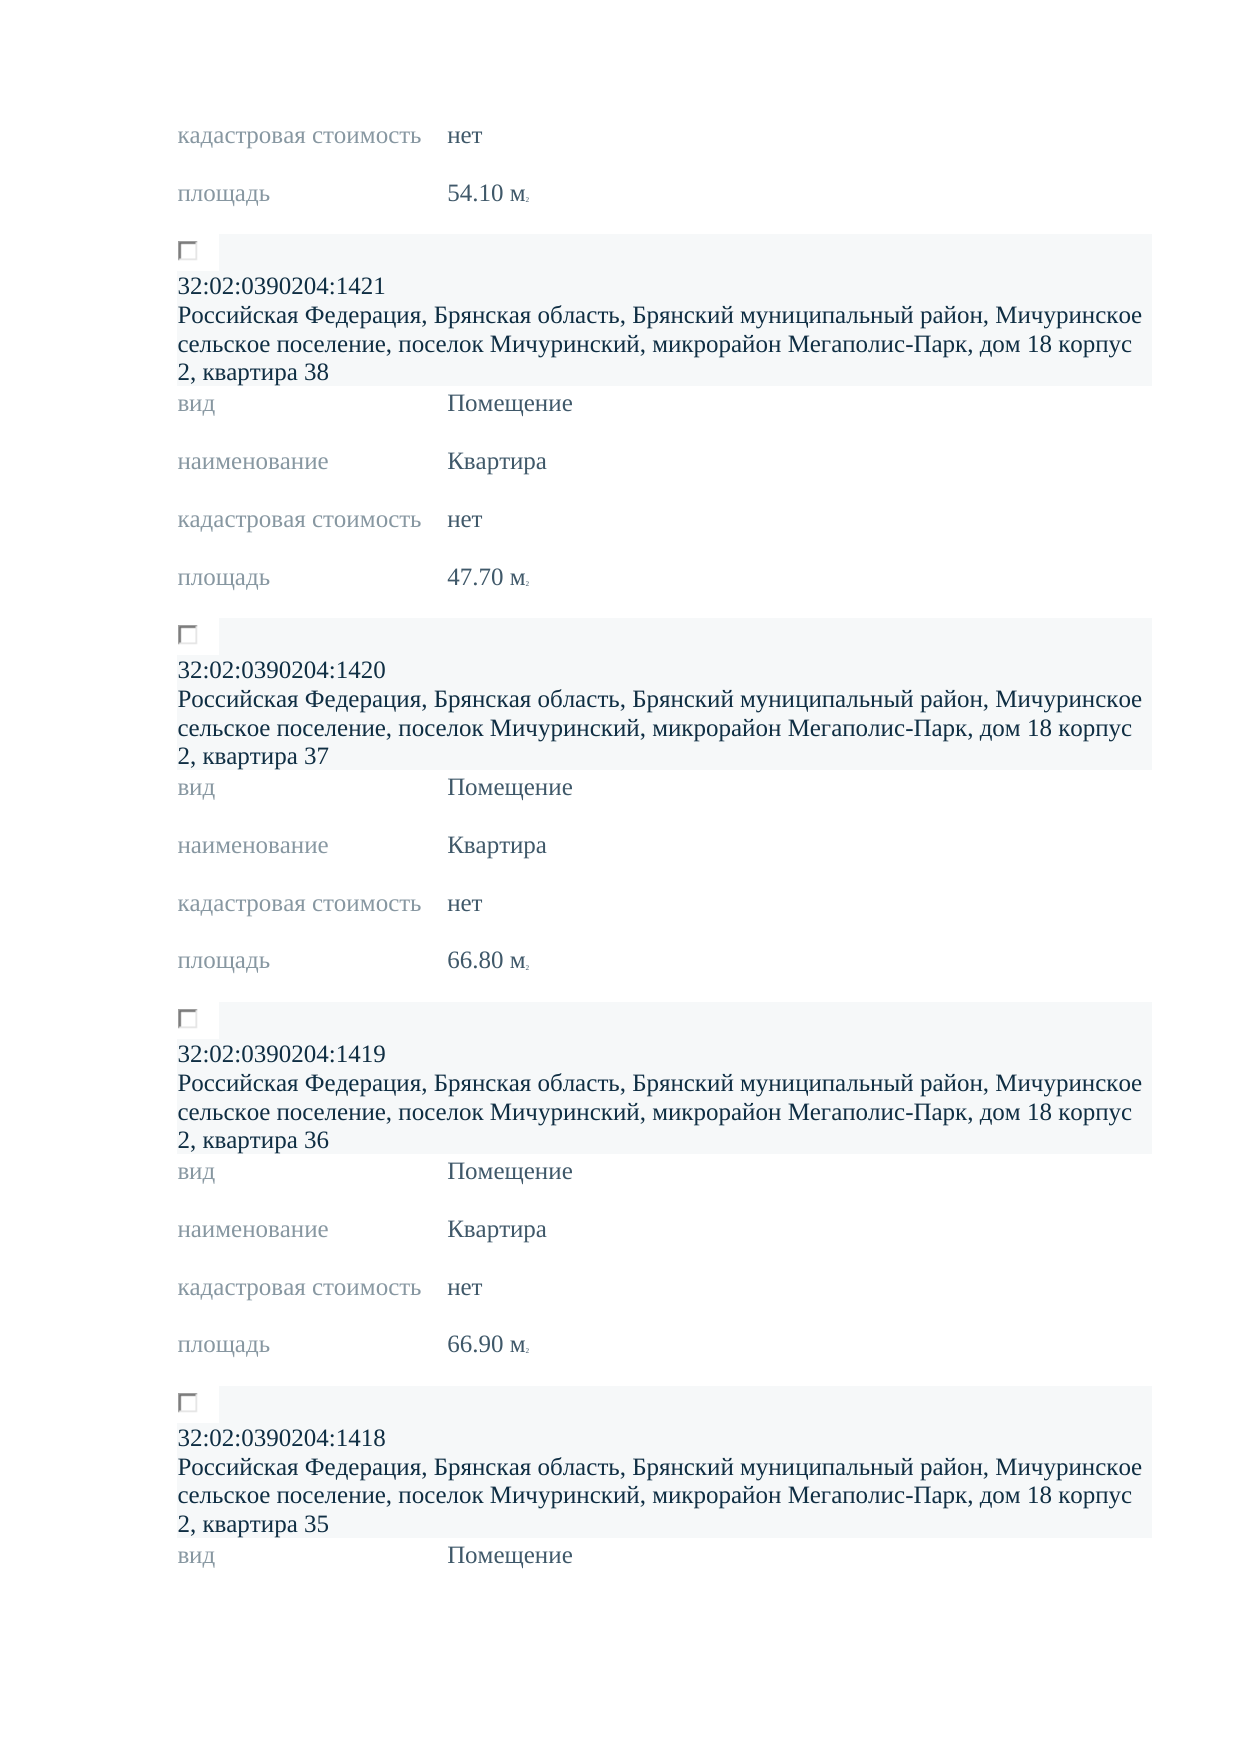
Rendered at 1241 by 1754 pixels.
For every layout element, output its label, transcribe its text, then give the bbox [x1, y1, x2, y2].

table_header вид [176, 1154, 446, 1212]
table_header Помещение [446, 1154, 1240, 1212]
table_header вид [176, 770, 446, 828]
text 32:02:0390204:1419 Российская Федерация, Брянская область, Брянский муниципальный район, Мичуринское сельское поселение, поселок Мичуринский, микрорайон Мегаполис-Парк, дом 18 корпус 2, квартира 36 [177, 1039, 1152, 1154]
table_header вид [176, 1538, 446, 1596]
table_cell нет [446, 1270, 1240, 1328]
table_cell 66.90 м2 [446, 1328, 1240, 1386]
table_cell кадастровая стоимость [176, 1270, 446, 1328]
table_cell Квартира [446, 828, 1240, 886]
table_cell наименование [176, 444, 446, 502]
table_cell наименование [176, 1212, 446, 1270]
table_header Помещение [446, 1538, 1240, 1596]
table_cell кадастровая стоимость [176, 886, 446, 944]
text 32:02:0390204:1420 Российская Федерация, Брянская область, Брянский муниципальный район, Мичуринское сельское поселение, поселок Мичуринский, микрорайон Мегаполис-Парк, дом 18 корпус 2, квартира 37 [177, 655, 1152, 770]
table_cell нет [446, 886, 1240, 944]
table_cell 54.10 м2 [446, 176, 1240, 234]
table_cell Квартира [446, 1212, 1240, 1270]
table_cell 47.70 м2 [446, 560, 1240, 618]
text 32:02:0390204:1418 Российская Федерация, Брянская область, Брянский муниципальный район, Мичуринское сельское поселение, поселок Мичуринский, микрорайон Мегаполис-Парк, дом 18 корпус 2, квартира 35 [177, 1423, 1152, 1538]
table_header вид [176, 386, 446, 444]
table_cell площадь [176, 176, 446, 234]
table_cell нет [446, 118, 1240, 176]
table_cell кадастровая стоимость [176, 118, 446, 176]
table_cell нет [446, 502, 1240, 560]
table_header Помещение [446, 386, 1240, 444]
table_header Помещение [446, 770, 1240, 828]
table_cell площадь [176, 944, 446, 1002]
table_cell площадь [176, 560, 446, 618]
table_cell 66.80 м2 [446, 944, 1240, 1002]
table_cell Квартира [446, 444, 1240, 502]
text 32:02:0390204:1421 Российская Федерация, Брянская область, Брянский муниципальный район, Мичуринское сельское поселение, поселок Мичуринский, микрорайон Мегаполис-Парк, дом 18 корпус 2, квартира 38 [177, 271, 1152, 386]
table_cell площадь [176, 1328, 446, 1386]
table_cell кадастровая стоимость [176, 502, 446, 560]
table_cell наименование [176, 828, 446, 886]
